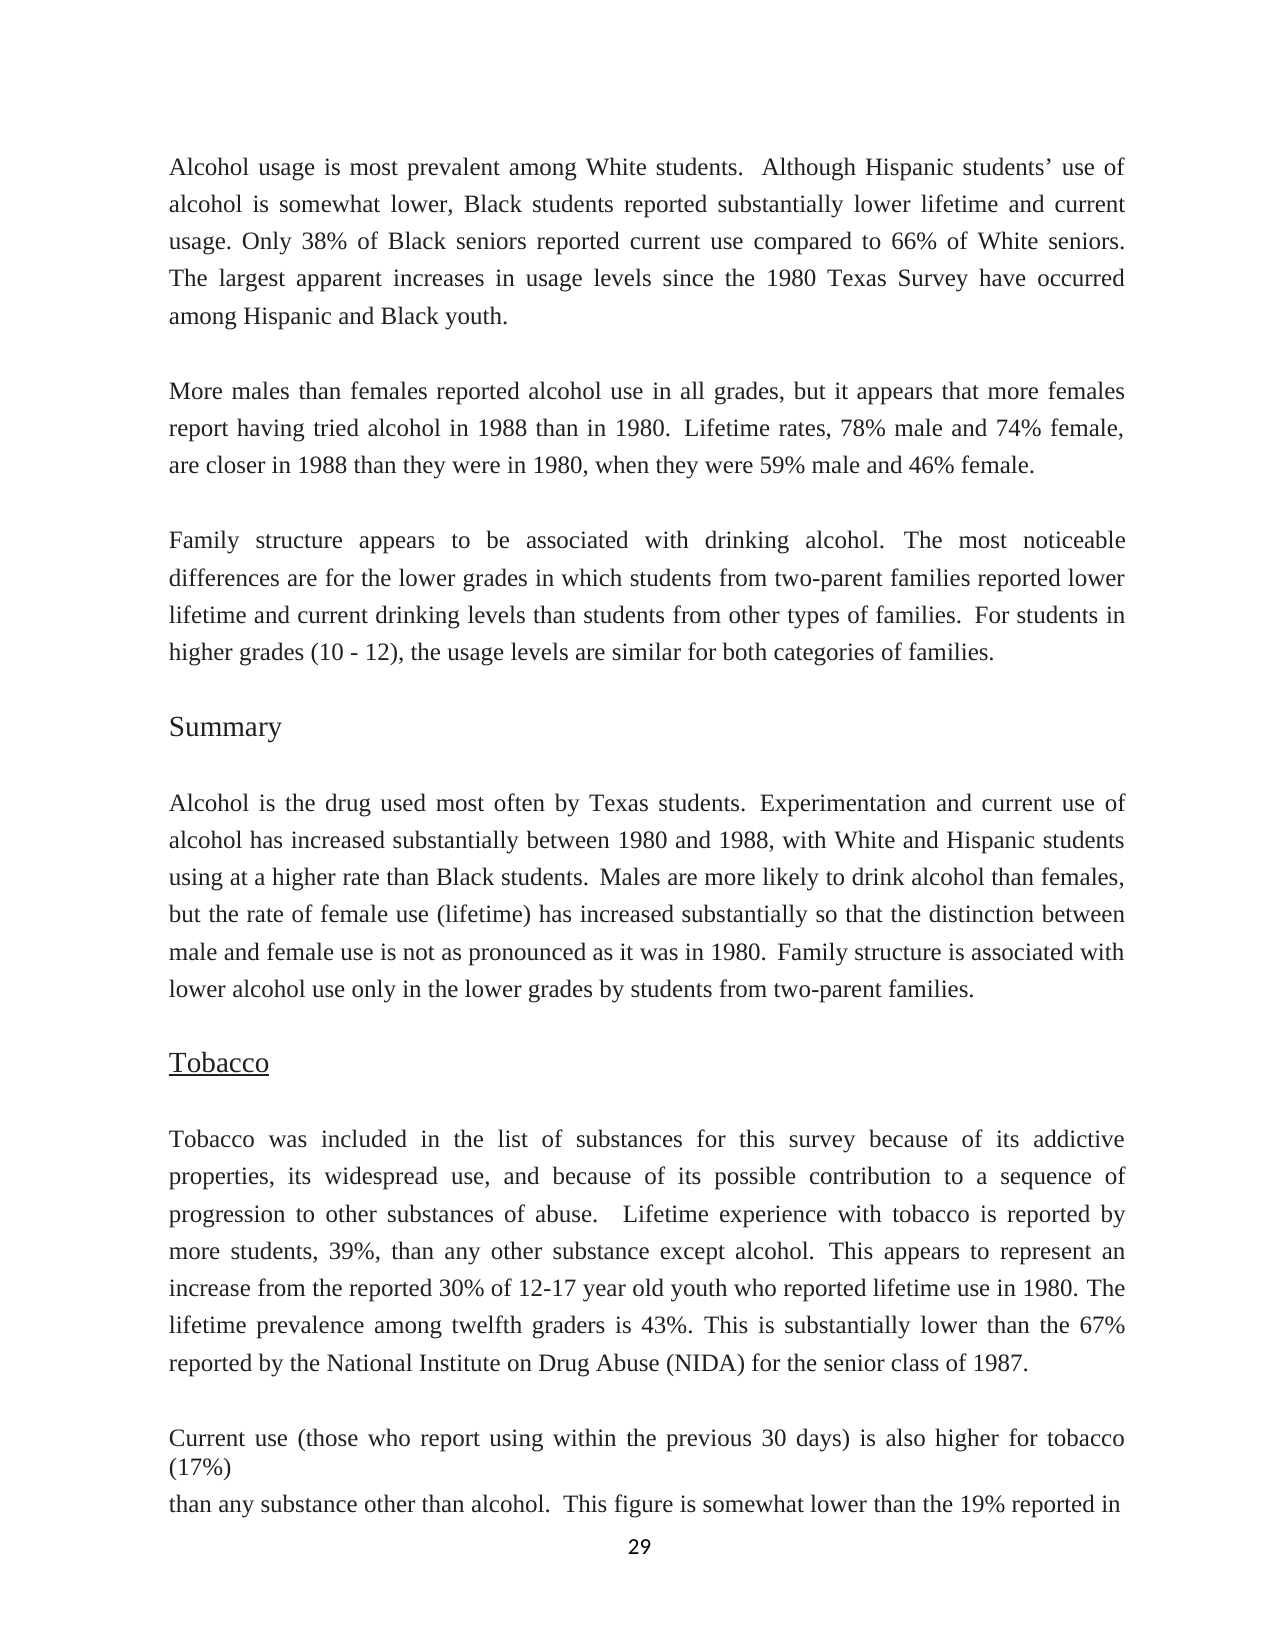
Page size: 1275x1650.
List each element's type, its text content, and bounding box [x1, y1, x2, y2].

text Summary [169, 709, 289, 742]
text Alcohol usage is most prevalent among White students. Although Hispanic students’ use of alcohol is somewhat lower, Black students reported substantially lower lifetime and current usage. Only 38% of Black seniors reported current use compared to 66% of White seniors. The largest apparent increases in usage levels since the 1980 Texas Survey have occurred among Hispanic and Black youth. [169, 152, 1125, 329]
text Current use (those who report using within the previous 30 days) is also higher for tobacco (17%) [169, 1423, 1125, 1481]
text Family structure appears to be associated with drinking alcohol. The most noticeable differences are for the lower grades in which students from two-parent families reported lower lifetime and current drinking levels than students from other types of families. For students in higher grades (10 - 12), the usage levels are similar for both categories of families. [169, 526, 1125, 666]
text Alcohol is the drug used most often by Texas students. Experimentation and current use of alcohol has increased substantially between 1980 and 1988, with White and Hispanic students using at a higher rate than Black students. Males are more likely to drink alcohol than females, but the rate of female use (lifetime) has increased substantially so that the distinction between male and female use is not as pronounced as it was in 1980. Family structure is associated with lower alcohol use only in the lower grades by students from two-parent families. [169, 788, 1125, 1003]
text Tobacco was included in the list of substances for this survey because of its addictive properties, its widespread use, and because of its possible contribution to a sequence of progression to other substances of abuse. Lifetime experience with tobacco is reported by more students, 39%, than any other substance except alcohol. This appears to represent an increase from the reported 30% of 12-17 year old youth who reported lifetime use in 1980. The lifetime prevalence among twelfth graders is 43%. This is substantially lower than the 67% reported by the National Institute on Drug Abuse (NIDA) for the senior class of 1987. [169, 1124, 1125, 1377]
text More males than females reported alcohol use in all grades, but it appears that more females report having tried alcohol in 1988 than in 1980. Lifetime rates, 78% male and 74% female, are closer in 1988 than they were in 1980, when they were 59% male and 46% female. [169, 376, 1125, 479]
text than any substance other than alcohol. This figure is somewhat lower than the 19% reported in [169, 1489, 1124, 1518]
text Tobacco [169, 1045, 273, 1079]
